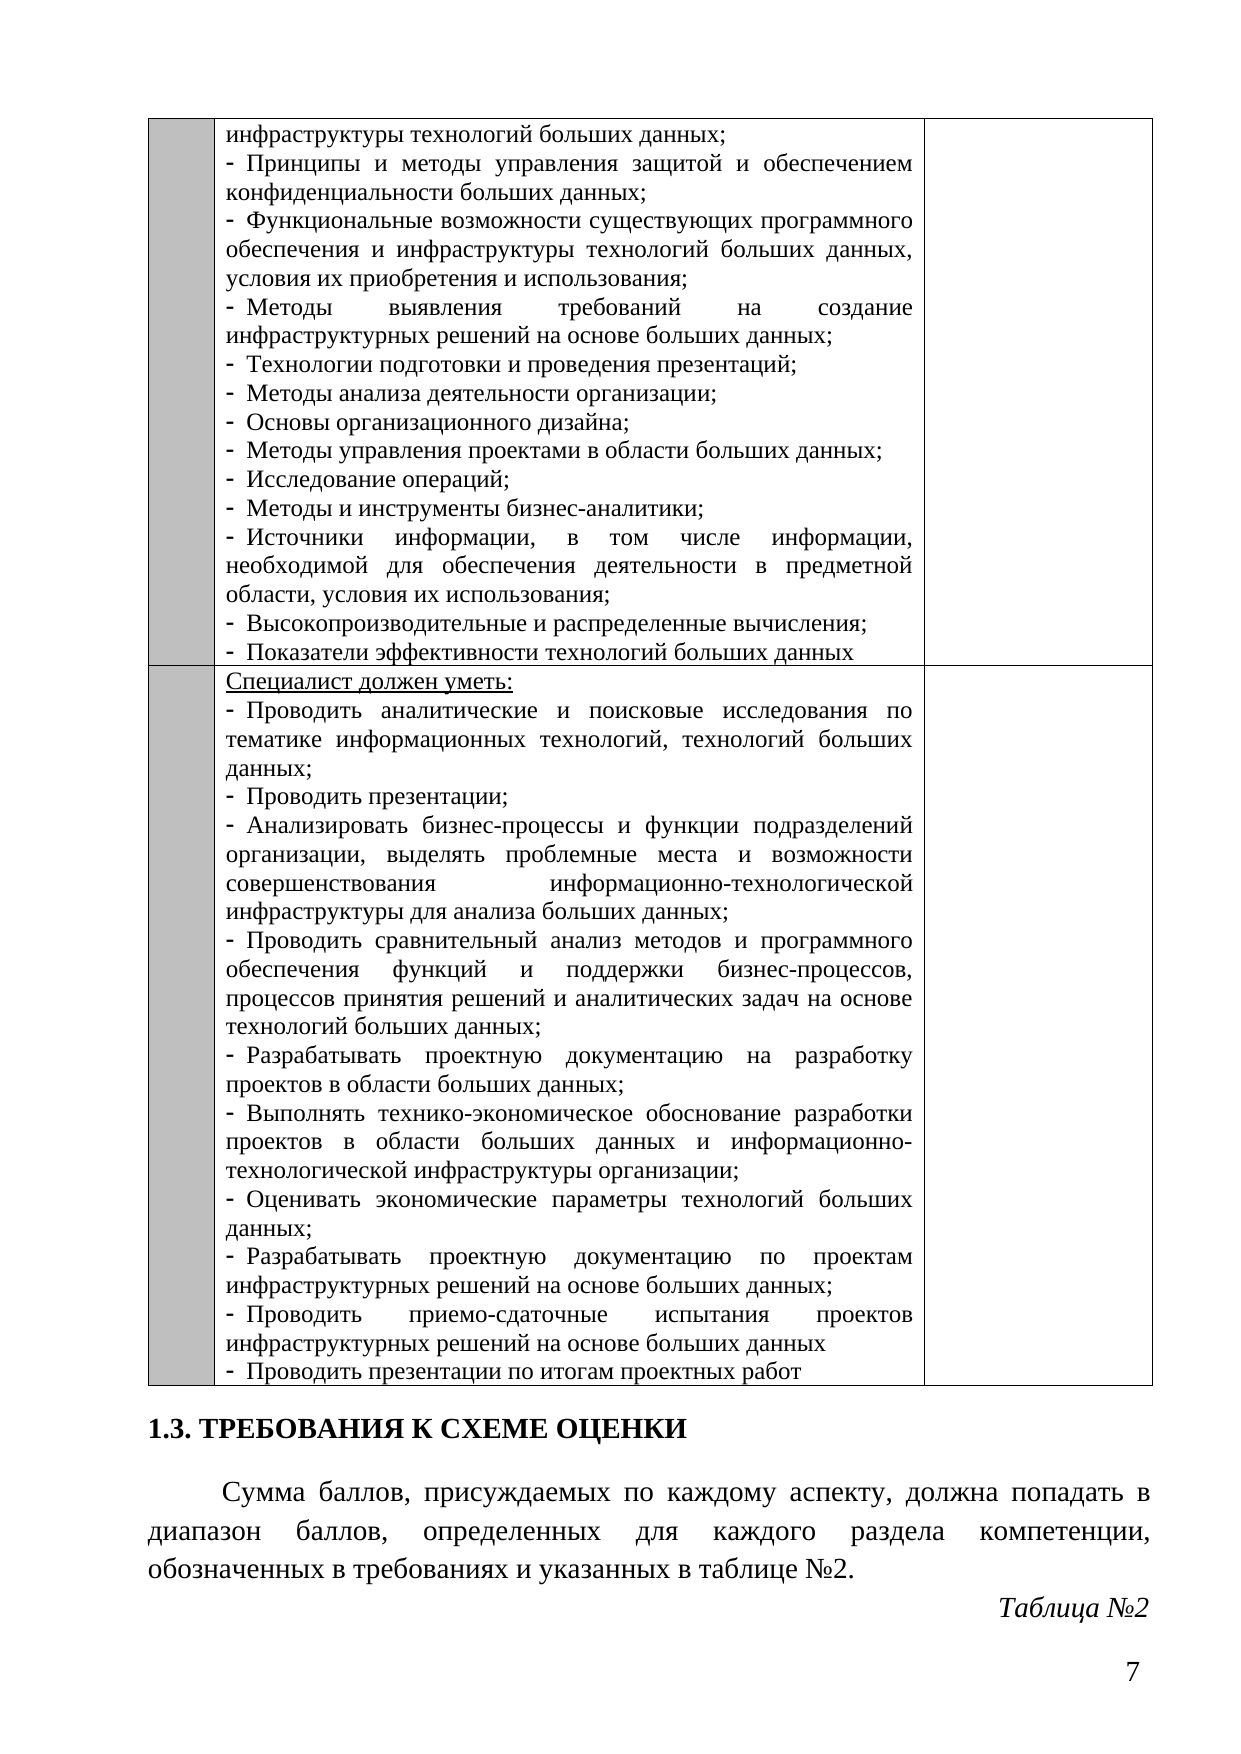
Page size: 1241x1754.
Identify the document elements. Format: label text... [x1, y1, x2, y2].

text Таблица №2 [148, 1590, 1152, 1623]
table_cell [925, 119, 1152, 665]
table_cell [149, 666, 214, 1385]
table_cell [925, 666, 1152, 1385]
text Сумма баллов, присуждаемых по каждому аспекту, должна попадать в диапазон баллов, определенных для каждого раздела компетенции, обозначенных в требованиях и указанных в таблице №2. [148, 1474, 1152, 1585]
table_cell [149, 119, 214, 665]
text 1.3. ТРЕБОВАНИЯ К СХЕМЕ ОЦЕНКИ [148, 1411, 1152, 1445]
table_cell Специалист должен уметь: Проводить аналитические и поисковые исследования по тематике информационных технологий, технологий больших данных; Проводить презентации; Анализировать бизнес-процессы и функции подразделений организации, выделять проблемные места и возможности совершенствования информационно-технологической инфраструктуры для анализа больших данных; Проводить сравнительный анализ методов и программного обеспечения функций и поддержки бизнес-процессов, процессов принятия решений и аналитических задач на основе технологий больших данных; Разрабатывать проектную документацию на разработку проектов в области больших данных; Выполнять технико-экономическое обоснование разработки проектов в области больших данных и информационно-технологической инфраструктуры организации; Оценивать экономические параметры технологий больших данных; Разрабатывать проектную документацию по проектам инфраструктурных решений на основе больших данных; Проводить приемо-сдаточные испытания проектов инфраструктурных решений на основе больших данных Проводить презентации по итогам проектных работ [215, 666, 924, 1385]
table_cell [215, 119, 924, 665]
